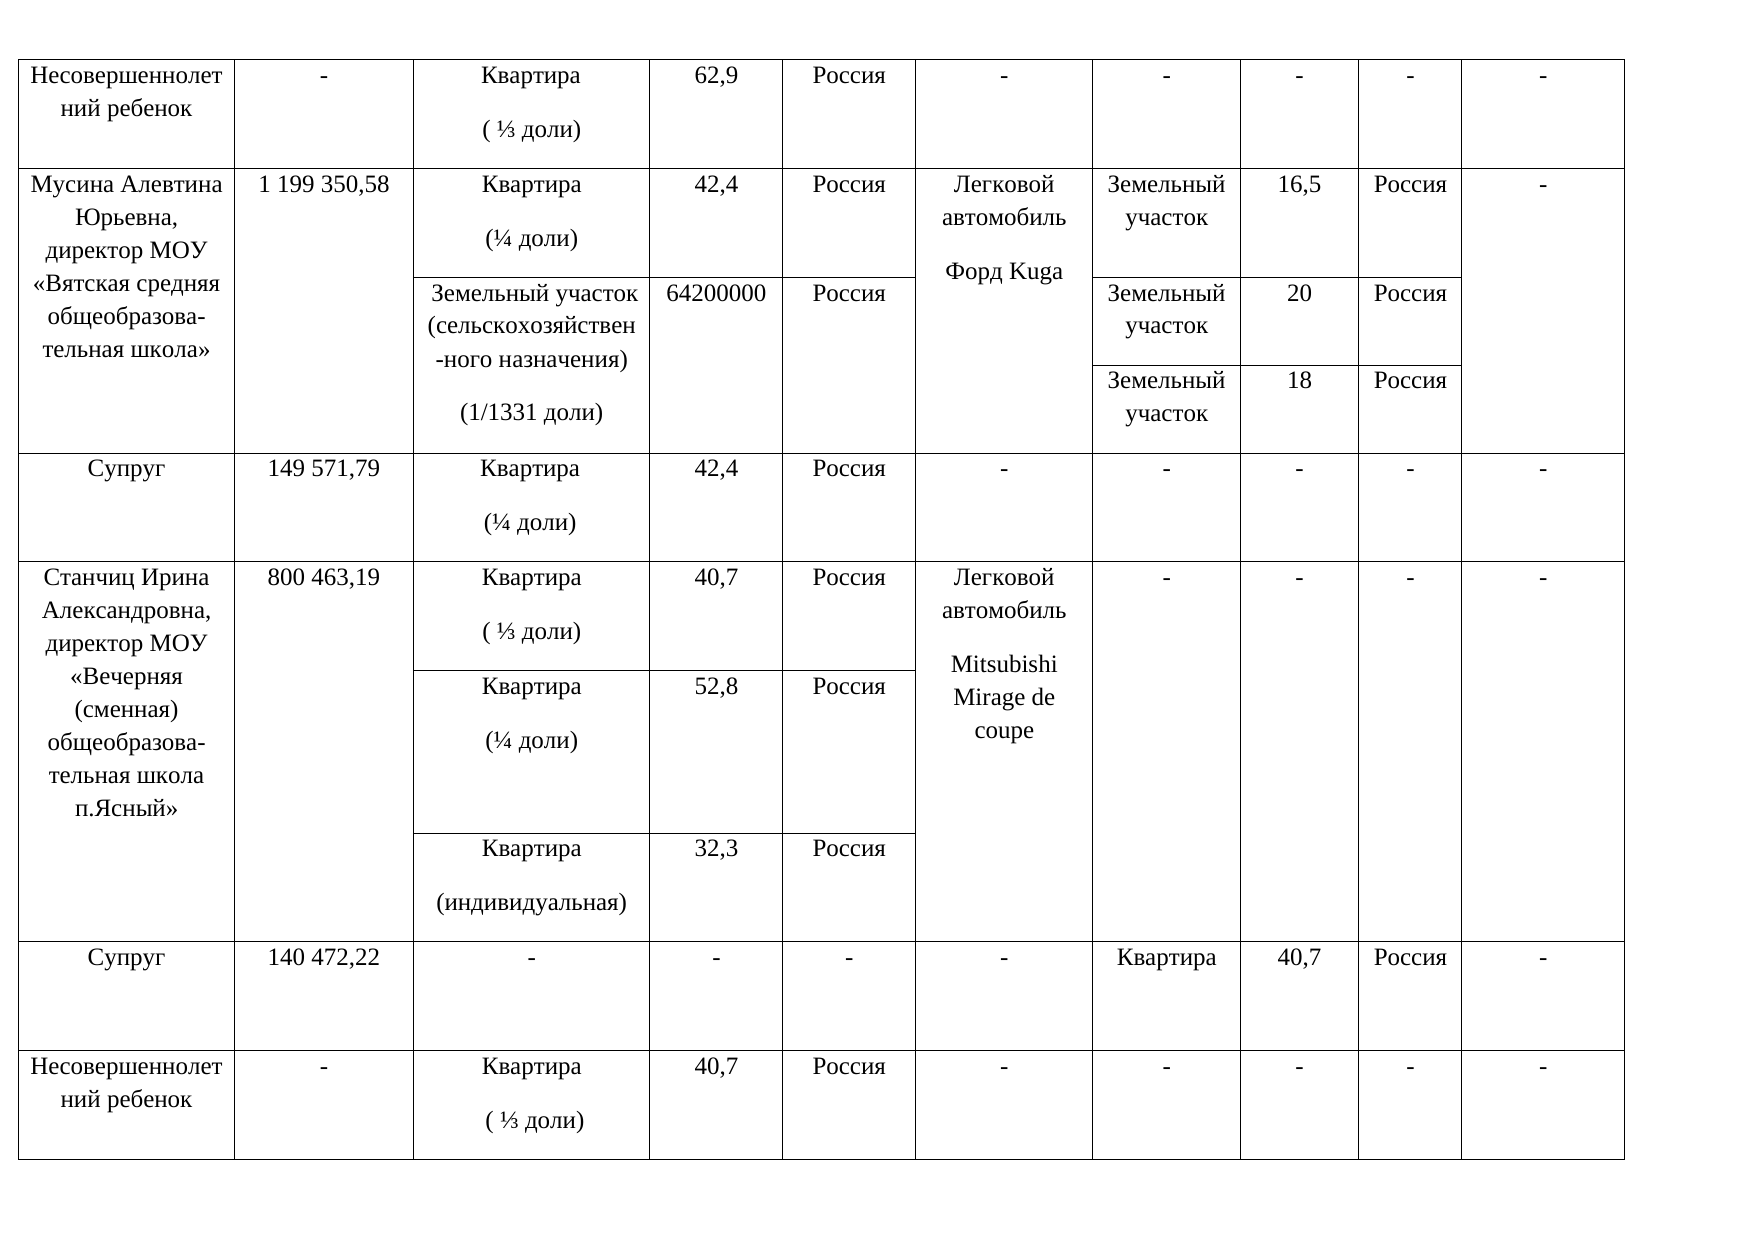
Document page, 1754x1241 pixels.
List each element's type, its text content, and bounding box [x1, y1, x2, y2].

table_cell Квартира ( ⅓ доли) [414, 1051, 649, 1159]
table_cell Квартира ( ⅓ доли) [414, 562, 649, 670]
table_cell - [650, 942, 782, 1050]
table_cell 40,7 [1241, 942, 1358, 1050]
table_cell 149 571,79 [235, 454, 413, 561]
table_cell Квартира (¼ доли) [414, 169, 649, 277]
table_cell 42,4 [650, 454, 782, 561]
table_cell Россия [783, 1051, 915, 1159]
table_cell - [783, 942, 915, 1050]
table_cell Россия [1359, 366, 1461, 452]
table_cell - [1093, 562, 1240, 941]
table_cell Мусина Алевтина Юрьевна, директор МОУ «Вятская средняя общеобразова-тельная школа» [19, 169, 234, 452]
table_cell - [1359, 60, 1461, 168]
table_cell Земельный участок [1093, 169, 1240, 277]
table_cell - [1241, 1051, 1358, 1159]
table_cell 40,7 [650, 562, 782, 670]
table_cell - [1462, 169, 1624, 452]
table_cell - [1093, 454, 1240, 561]
table_cell - [1462, 1051, 1624, 1159]
table_cell Россия [783, 60, 915, 168]
table_cell - [1462, 454, 1624, 561]
table_cell - [1462, 942, 1624, 1050]
table_cell Россия [1359, 169, 1461, 277]
table_cell Квартира (индивидуальная) [414, 834, 649, 941]
table_cell Земельный участок [1093, 278, 1240, 364]
table_cell 1 199 350,58 [235, 169, 413, 452]
table_cell - [1462, 60, 1624, 168]
table_cell - [1359, 1051, 1461, 1159]
table_cell Россия [783, 169, 915, 277]
table_cell Квартира [1093, 942, 1240, 1050]
table_cell Легковой автомобиль Mitsubishi Mirage de coupe [916, 562, 1092, 941]
table_cell 32,3 [650, 834, 782, 941]
table_cell 62,9 [650, 60, 782, 168]
table_cell 40,7 [650, 1051, 782, 1159]
table_cell - [916, 454, 1092, 561]
table_cell - [916, 1051, 1092, 1159]
table_cell Супруг [19, 942, 234, 1050]
table_cell - [1241, 454, 1358, 561]
table_cell 16,5 [1241, 169, 1358, 277]
table_cell - [1241, 60, 1358, 168]
table_cell - [916, 60, 1092, 168]
table_cell 20 [1241, 278, 1358, 364]
table_cell Россия [783, 278, 915, 452]
table_cell - [1462, 562, 1624, 941]
table_cell - [916, 942, 1092, 1050]
table_cell - [1241, 562, 1358, 941]
table_cell - [235, 1051, 413, 1159]
table_cell Квартира ( ⅓ доли) [414, 60, 649, 168]
table_cell - [414, 942, 649, 1050]
table_cell Несовершеннолетний ребенок [19, 60, 234, 168]
table_cell Россия [1359, 942, 1461, 1050]
table_cell 18 [1241, 366, 1358, 452]
table_cell 800 463,19 [235, 562, 413, 941]
table_cell Квартира (¼ доли) [414, 671, 649, 832]
table_cell 64200000 [650, 278, 782, 452]
table_cell Россия [783, 562, 915, 670]
table_cell Россия [783, 671, 915, 832]
table_cell Легковой автомобиль Форд Kuga [916, 169, 1092, 452]
table_cell 42,4 [650, 169, 782, 277]
table_cell Россия [783, 454, 915, 561]
table_cell - [1093, 1051, 1240, 1159]
table_cell Супруг [19, 454, 234, 561]
table_cell Земельный участок (сельскохозяйствен-ного назначения) (1/1331 доли) [414, 278, 649, 452]
table_cell - [235, 60, 413, 168]
table_cell Квартира (¼ доли) [414, 454, 649, 561]
table_cell 52,8 [650, 671, 782, 832]
table_cell - [1359, 562, 1461, 941]
table_cell 140 472,22 [235, 942, 413, 1050]
table_cell - [1359, 454, 1461, 561]
table_cell Россия [1359, 278, 1461, 364]
table_cell - [1093, 60, 1240, 168]
table_cell Несовершеннолетний ребенок [19, 1051, 234, 1159]
table_cell Россия [783, 834, 915, 941]
table_cell Земельный участок [1093, 366, 1240, 452]
table_cell Станчиц Ирина Александровна, директор МОУ «Вечерняя (сменная) общеобразова-тельная школа п.Ясный» [19, 562, 234, 941]
